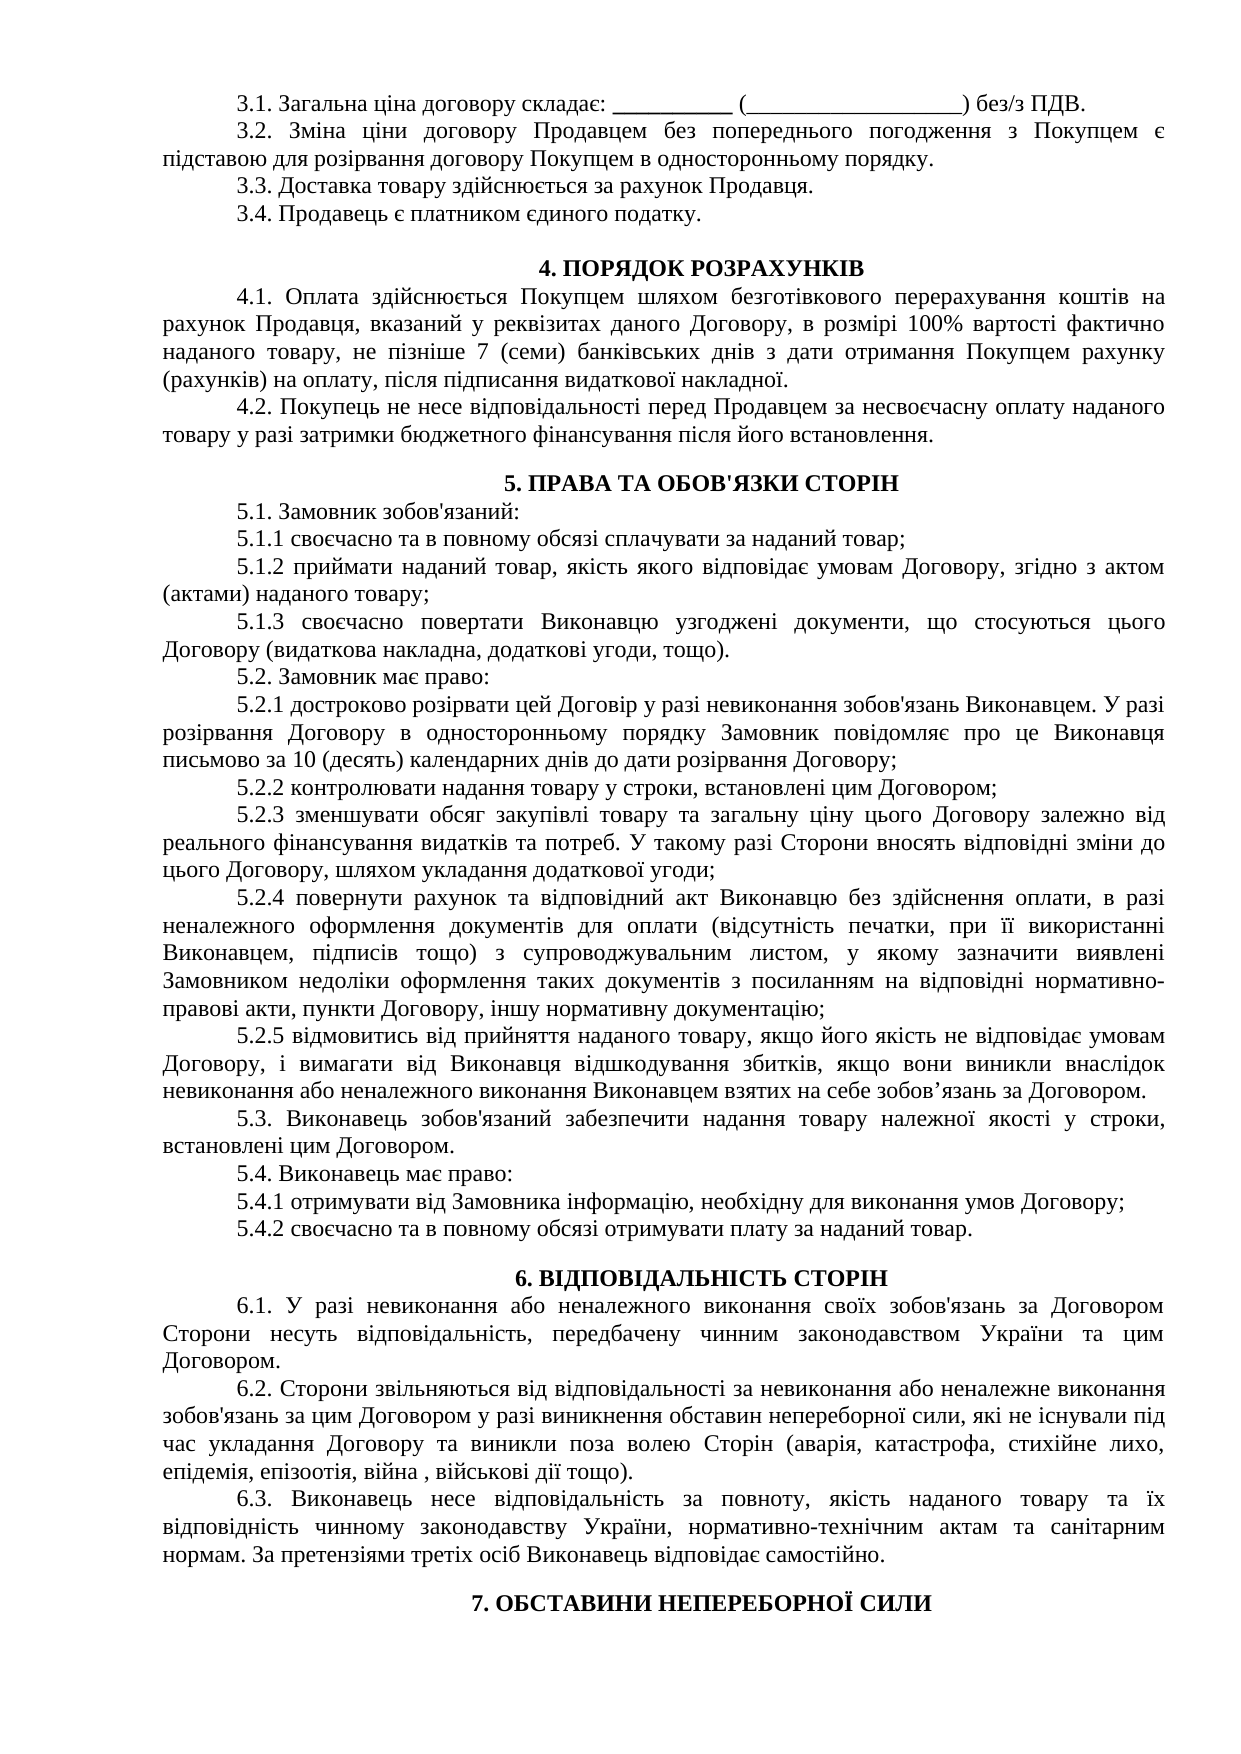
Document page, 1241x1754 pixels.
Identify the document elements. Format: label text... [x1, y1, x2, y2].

text 5. ПРАВА ТА ОБОВ'ЯЗКИ СТОРІН [162, 469, 1167, 497]
text 3.3. Доставка товару здійснюється за рахунок Продавця. [162, 171, 1167, 199]
text 5.1. Замовник зобов'язаний: [162, 497, 1167, 524]
text 5.4.1 отримувати від Замовника інформацію, необхідну для виконання умов Договору; [162, 1187, 1167, 1214]
text 6.2. Сторони звільняються від відповідальності за невиконання або неналежне виконання зобов'язань за цим Договором у разі виникнення обставин непереборної сили, які не існували під час укладання Договору та виникли поза волею Сторін (аварія, катастрофа, стихійне лихо, епідемія, епізоотія, війна , військові дії тощо). [162, 1374, 1167, 1484]
text 5.1.1 своєчасно та в повному обсязі сплачувати за наданий товар; [162, 524, 1167, 552]
text 3.4. Продавець є платником єдиного податку. [162, 199, 1167, 227]
text 5.1.3 своєчасно повертати Виконавцю узгоджені документи, що стосуються цього Договору (видаткова накладна, додаткові угоди, тощо). [162, 607, 1167, 662]
text 5.3. Виконавець зобов'язаний забезпечити надання товару належної якості у строки, встановлені цим Договором. [162, 1104, 1167, 1159]
text 5.2.2 контролювати надання товару у строки, встановлені цим Договором; [162, 773, 1167, 800]
text 6.3. Виконавець несе відповідальність за повноту, якість наданого товару та їх відповідність чинному законодавству України, нормативно-технічним актам та санітарним нормам. За претензіями третіх осіб Виконавець відповідає самостійно. [162, 1484, 1167, 1567]
text 5.2.3 зменшувати обсяг закупівлі товару та загальну ціну цього Договору залежно від реального фінансування видатків та потреб. У такому разі Сторони вносять відповідні зміни до цього Договору, шляхом укладання додаткової угоди; [162, 800, 1167, 883]
text 6.1. У разі невиконання або неналежного виконання своїх зобов'язань за Договором Сторони несуть відповідальність, передбачену чинним законодавством України та цим Договором. [162, 1291, 1165, 1374]
text 3.1. Загальна ціна договору складає: __________ (__________________) без/з ПДВ. [162, 89, 1167, 116]
text 7. ОБСТАВИНИ НЕПЕРЕБОРНОЇ СИЛИ [162, 1589, 1167, 1616]
text 3.2. Зміна ціни договору Продавцем без попереднього погодження з Покупцем є підставою для розірвання договору Покупцем в односторонньому порядку. [162, 116, 1167, 171]
text 6. ВІДПОВІДАЛЬНІСТЬ СТОРІН [162, 1263, 1167, 1291]
text 5.2.5 відмовитись від прийняття наданого товару, якщо його якість не відповідає умовам Договору, і вимагати від Виконавця відшкодування збитків, якщо вони виникли внаслідок невиконання або неналежного виконання Виконавцем взятих на себе зобов’язань за Договором. [162, 1021, 1167, 1104]
text 4.1. Оплата здійснюється Покупцем шляхом безготівкового перерахування коштів на рахунок Продавця, вказаний у реквізитах даного Договору, в розмірі 100% вартості фактично наданого товару, не пізніше 7 (семи) банківських днів з дати отримання Покупцем рахунку (рахунків) на оплату, після підписання видаткової накладної. [162, 282, 1167, 392]
text 5.4. Виконавець має право: [162, 1159, 1167, 1187]
text 4.2. Покупець не несе відповідальності перед Продавцем за несвоєчасну оплату наданого товару у разі затримки бюджетного фінансування після його встановлення. [162, 392, 1167, 447]
text 5.2. Замовник має право: [162, 662, 1167, 690]
text 5.2.4 повернути рахунок та відповідний акт Виконавцю без здійснення оплати, в разі неналежного оформлення документів для оплати (відсутність печатки, при її використанні Виконавцем, підписів тощо) з супроводжувальним листом, у якому зазначити виявлені Замовником недоліки оформлення таких документів з посиланням на відповідні нормативно-правові акти, пункти Договору, іншу нормативну документацію; [162, 883, 1167, 1021]
text 5.1.2 приймати наданий товар, якість якого відповідає умовам Договору, згідно з актом (актами) наданого товару; [162, 552, 1167, 607]
text 5.2.1 достроково розірвати цей Договір у разі невиконання зобов'язань Виконавцем. У разі розірвання Договору в односторонньому порядку Замовник повідомляє про це Виконавця письмово за 10 (десять) календарних днів до дати розірвання Договору; [162, 690, 1167, 773]
text 4. ПОРЯДОК РОЗРАХУНКІВ [162, 254, 1167, 282]
text 5.4.2 своєчасно та в повному обсязі отримувати плату за наданий товар. [162, 1214, 1167, 1242]
